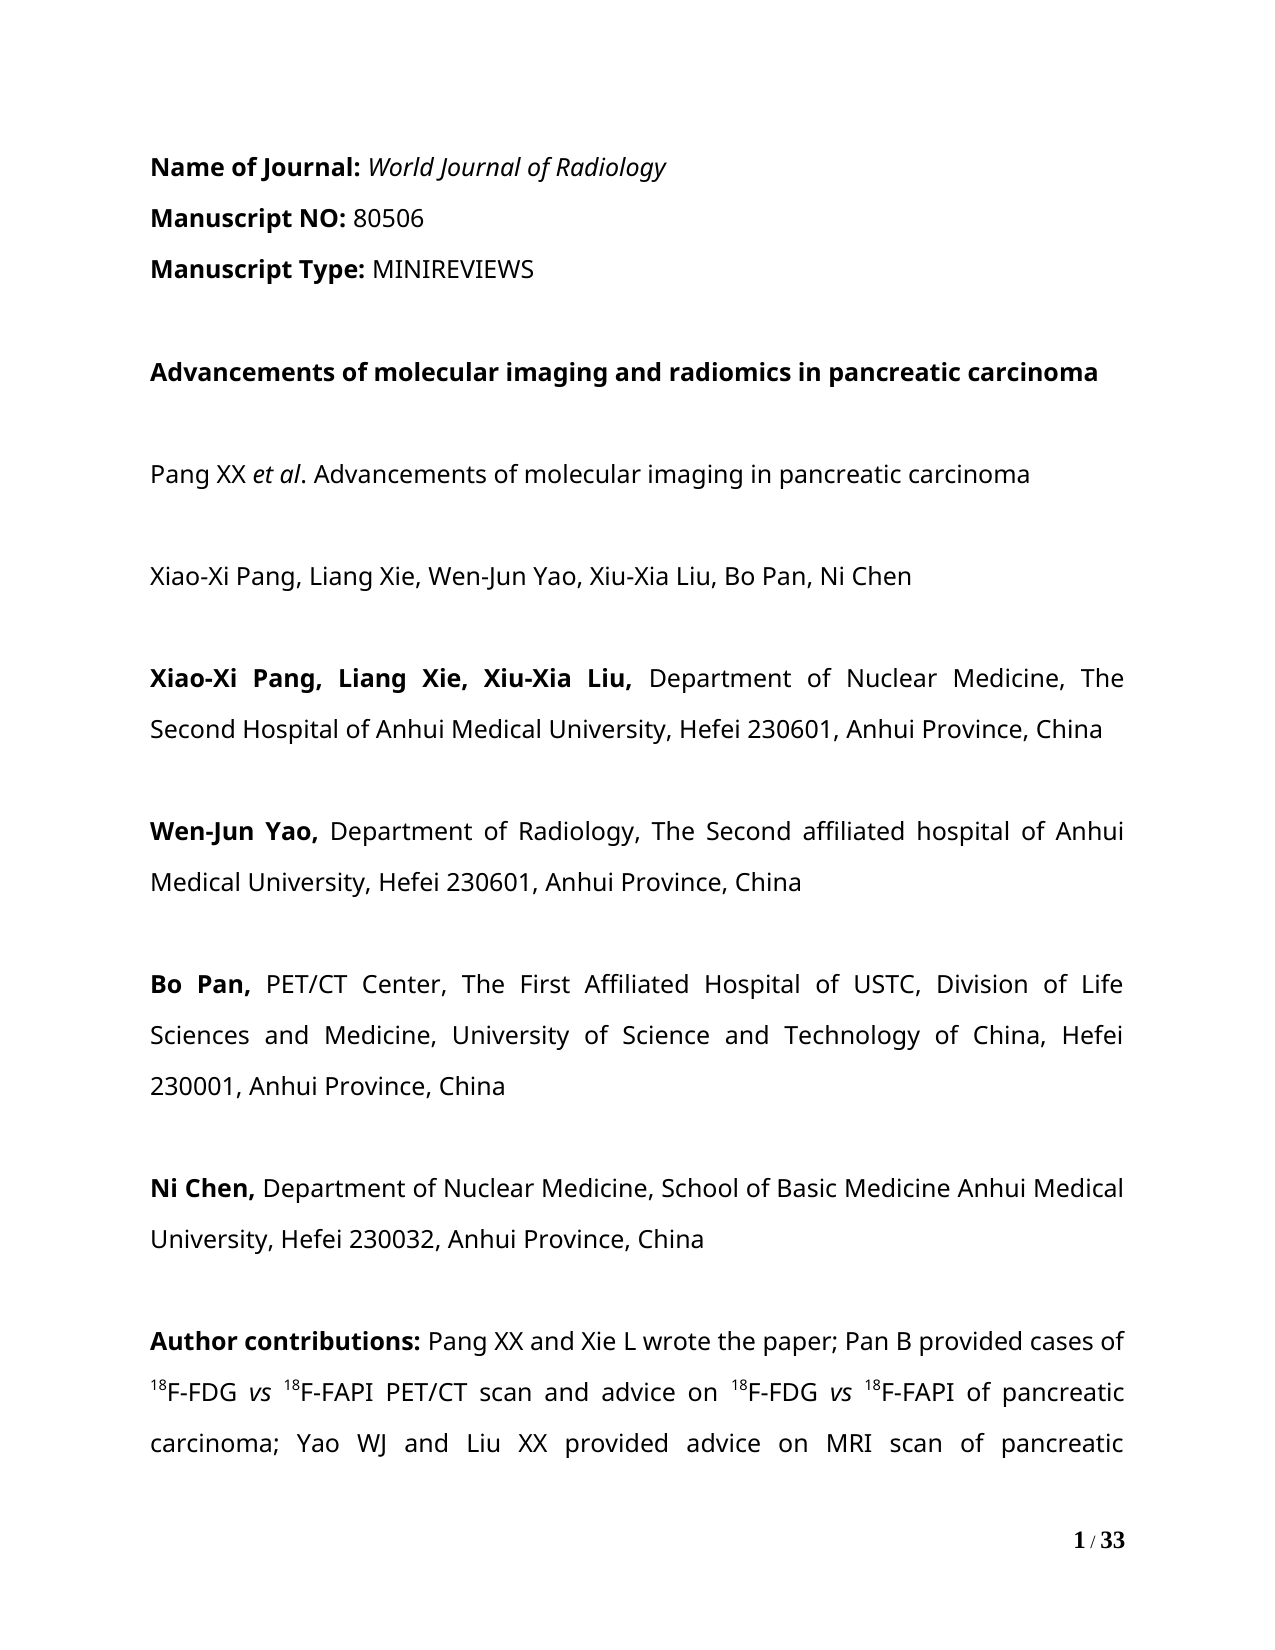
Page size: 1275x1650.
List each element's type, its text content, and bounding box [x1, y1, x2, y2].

text Wen-Jun Yao, Department of Radiology, The Second affiliated hospital of Anhui Medical University, Hefei 230601, Anhui Province, China [150, 813, 1125, 899]
text Manuscript Type: MINIREVIEWS [150, 252, 1125, 286]
text Bo Pan, PET/CT Center, The First Affiliated Hospital of USTC, Division of Life Sciences and Medicine, University of Science and Technology of China, Hefei 230001, Anhui Province, China [150, 967, 1125, 1103]
text Ni Chen, Department of Nuclear Medicine, School of Basic Medicine Anhui Medical University, Hefei 230032, Anhui Province, China [150, 1171, 1125, 1256]
text Xiao-Xi Pang, Liang Xie, Xiu-Xia Liu, Department of Nuclear Medicine, The Second Hospital of Anhui Medical University, Hefei 230601, Anhui Province, China [150, 660, 1125, 746]
text Name of Journal: World Journal of Radiology [150, 150, 1125, 184]
text Advancements of molecular imaging and radiomics in pancreatic carcinoma [150, 354, 1125, 388]
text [150, 1324, 1125, 1460]
text Pang XX et al. Advancements of molecular imaging in pancreatic carcinoma [150, 456, 1125, 490]
text Manuscript NO: 80506 [150, 201, 1125, 235]
text Xiao-Xi Pang, Liang Xie, Wen-Jun Yao, Xiu-Xia Liu, Bo Pan, Ni Chen [150, 558, 1125, 592]
